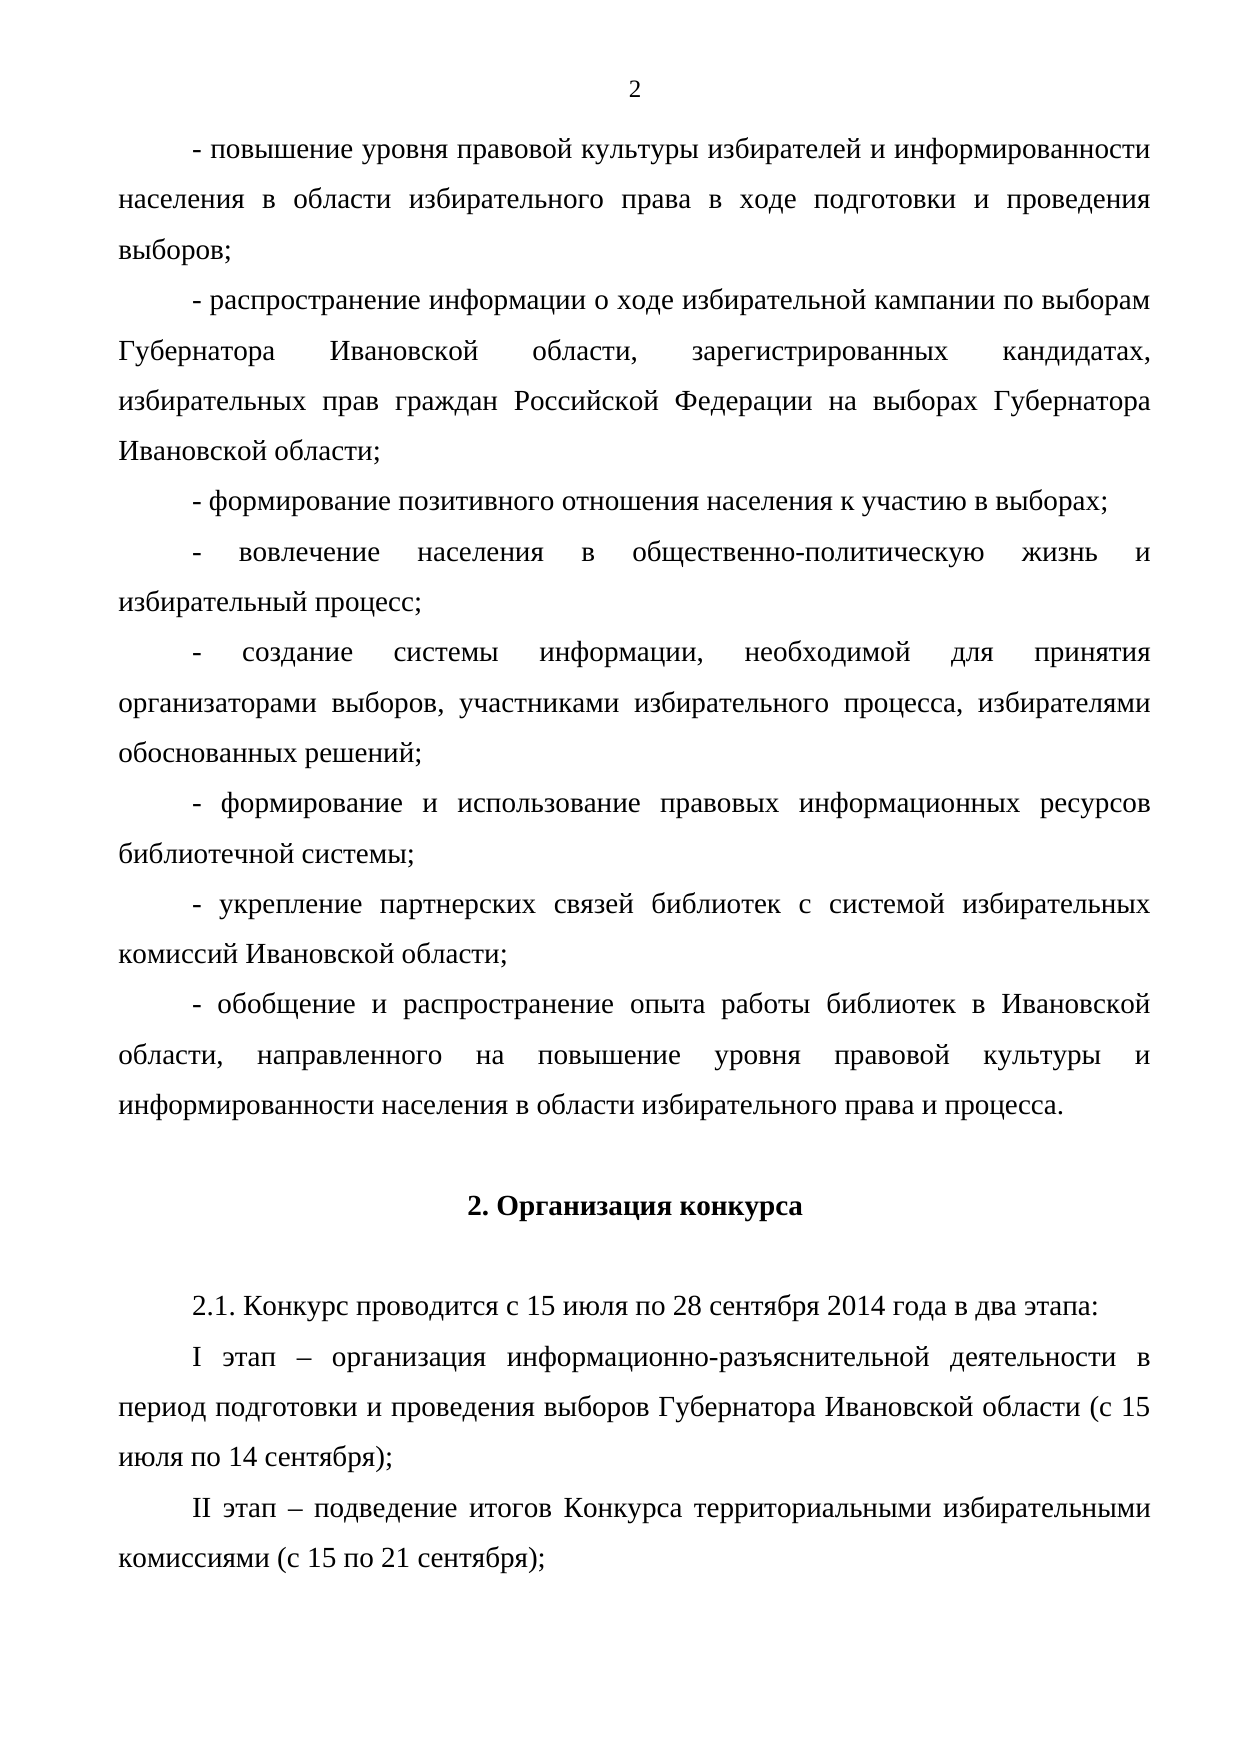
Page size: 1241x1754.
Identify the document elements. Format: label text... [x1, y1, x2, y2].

text I этап – организация информационно-разъяснительной деятельности в период подготовки и проведения выборов Губернатора Ивановской области (с 15 июля по 14 сентября); [118, 1339, 1152, 1473]
text 2. Организация конкурса [118, 1188, 1152, 1221]
text - распространение информации о ходе избирательной кампании по выборам Губернатора Ивановской области, зарегистрированных кандидатах, избирательных прав граждан Российской Федерации на выборах Губернатора Ивановской области; [118, 282, 1152, 467]
text II этап – подведение итогов Конкурса территориальными избирательными комиссиями (с 15 по 21 сентября); [118, 1490, 1152, 1574]
text - укрепление партнерских связей библиотек с системой избирательных комиссий Ивановской области; [118, 886, 1152, 970]
text - формирование позитивного отношения населения к участию в выборах; [118, 483, 1152, 517]
text - создание системы информации, необходимой для принятия организаторами выборов, участниками избирательного процесса, избирателями обоснованных решений; [118, 634, 1152, 769]
text - вовлечение населения в общественно-политическую жизнь и избирательный процесс; [118, 534, 1152, 618]
text - повышение уровня правовой культуры избирателей и информированности населения в области избирательного права в ходе подготовки и проведения выборов; [118, 131, 1152, 266]
text 2.1. Конкурс проводится с 15 июля по 28 сентября 2014 года в два этапа: [118, 1288, 1152, 1322]
text - обобщение и распространение опыта работы библиотек в Ивановской области, направленного на повышение уровня правовой культуры и информированности населения в области избирательного права и процесса. [118, 987, 1152, 1121]
text - формирование и использование правовых информационных ресурсов библиотечной системы; [118, 785, 1152, 869]
